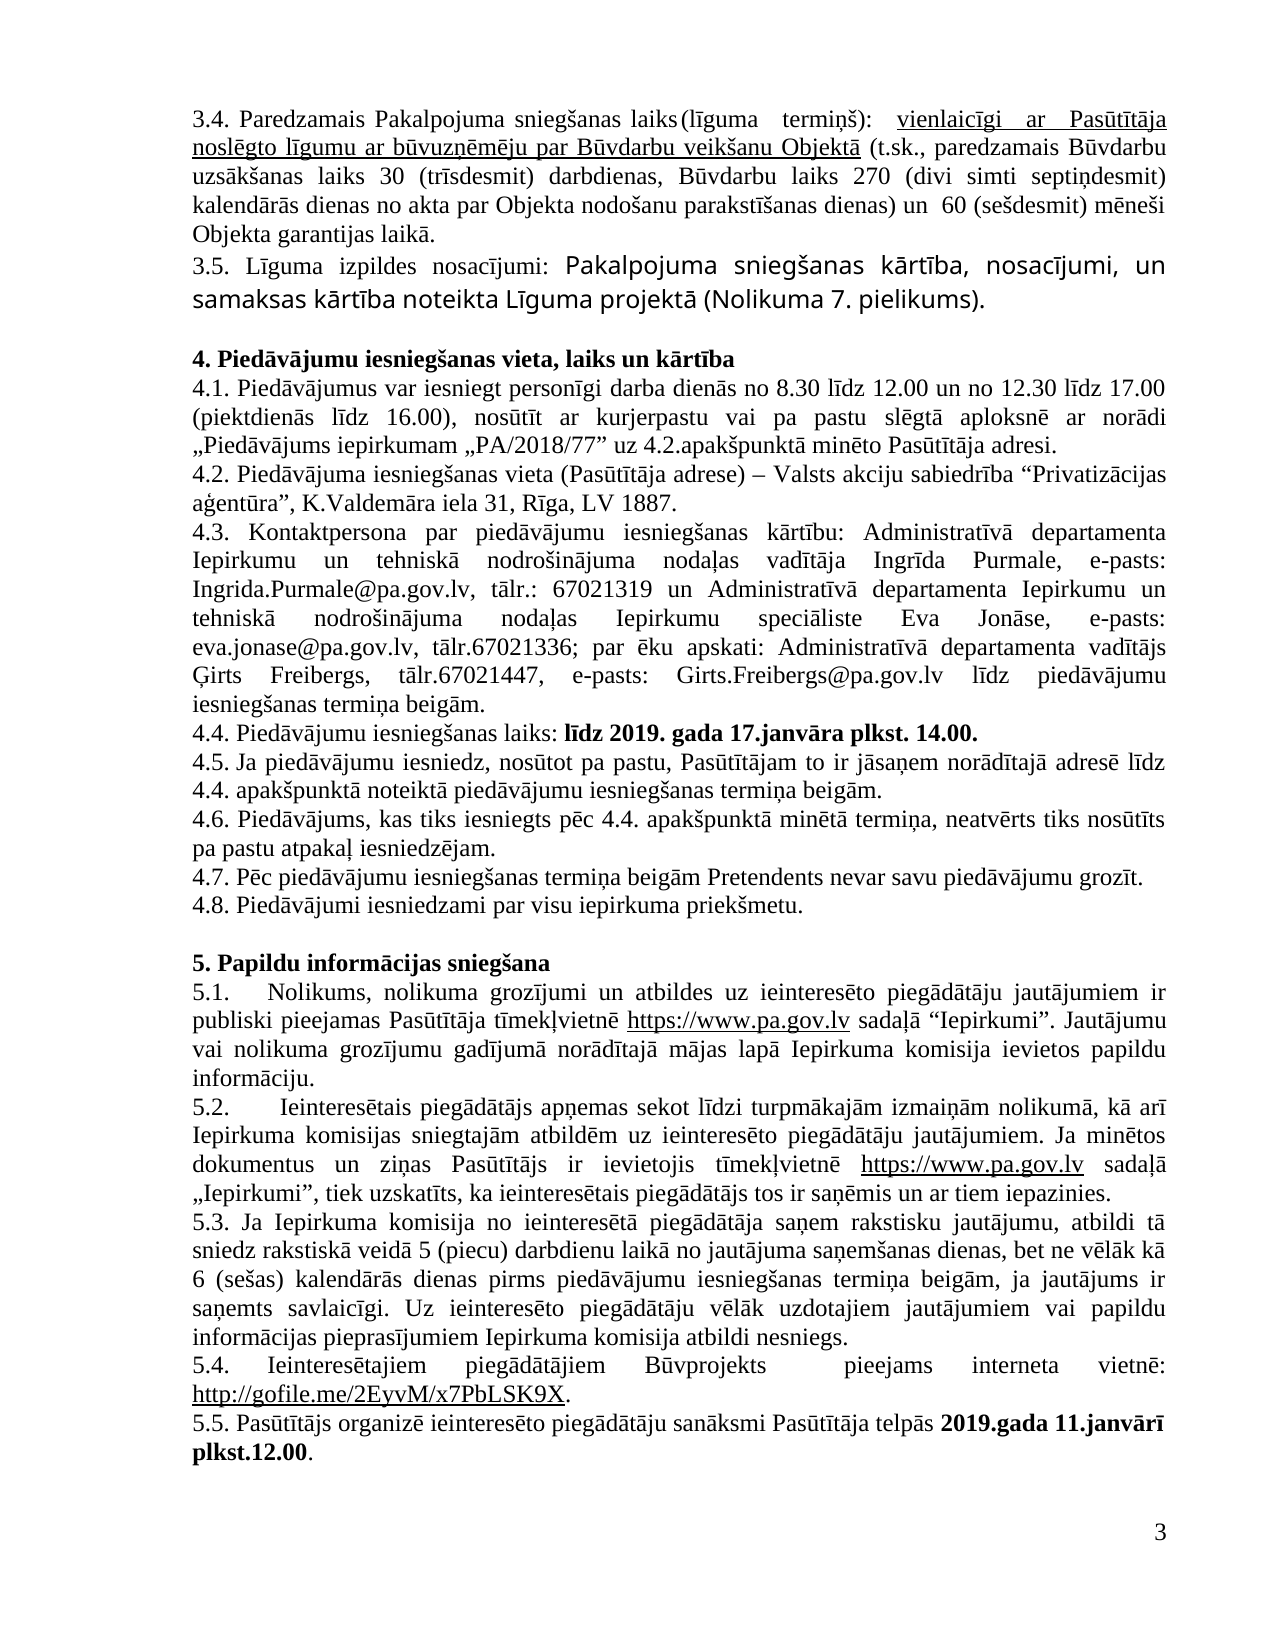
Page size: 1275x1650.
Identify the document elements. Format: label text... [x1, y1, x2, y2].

text 4.5. Ja piedāvājumu iesniedz, nosūtot pa pastu, Pasūtītājam to ir jāsaņem norādītajā adresē līdz 4.4. apakšpunktā noteiktā piedāvājumu iesniegšanas termiņa beigām. [192, 747, 1167, 804]
text 4.3. Kontaktpersona par piedāvājumu iesniegšanas kārtību: Administratīvā departamenta Iepirkumu un tehniskā nodrošinājuma nodaļas vadītāja Ingrīda Purmale, e-pasts: Ingrida.Purmale@pa.gov.lv, tālr.: 67021319 un Administratīvā departamenta Iepirkumu un tehniskā nodrošinājuma nodaļas Iepirkumu speciāliste Eva Jonāse, e-pasts: eva.jonase@pa.gov.lv, tālr.67021336; par ēku apskati: Administratīvā departamenta vadītājs Ģirts Freibergs, tālr.67021447, e-pasts: Girts.Freibergs@pa.gov.lv līdz piedāvājumu iesniegšanas termiņa beigām. [192, 517, 1167, 718]
text 4.6. Piedāvājums, kas tiks iesniegts pēc 4.4. apakšpunktā minētā termiņa, neatvērts tiks nosūtīts pa pastu atpakaļ iesniedzējam. [192, 804, 1167, 862]
text 4.2. Piedāvājuma iesniegšanas vieta (Pasūtītāja adrese) – Valsts akciju sabiedrība “Privatizācijas aģentūra”, K.Valdemāra iela 31, Rīga, LV 1887. [192, 459, 1167, 517]
text 4.7. Pēc piedāvājumu iesniegšanas termiņa beigām Pretendents nevar savu piedāvājumu grozīt. [192, 862, 1167, 891]
text 5.3. Ja Iepirkuma komisija no ieinteresētā piegādātāja saņem rakstisku jautājumu, atbildi tā sniedz rakstiskā veidā 5 (piecu) darbdienu laikā no jautājuma saņemšanas dienas, bet ne vēlāk kā 6 (sešas) kalendārās dienas pirms piedāvājumu iesniegšanas termiņa beigām, ja jautājums ir saņemts savlaicīgi. Uz ieinteresēto piegādātāju vēlāk uzdotajiem jautājumiem vai papildu informācijas pieprasījumiem Iepirkuma komisija atbildi nesniegs. [192, 1207, 1167, 1351]
text 5.4. Ieinteresētajiem piegādātājiem Būvprojekts pieejams interneta vietnē: http://gofile.me/2EyvM/x7PbLSK9X. [192, 1351, 1167, 1408]
text 3.4. Paredzamais Pakalpojuma sniegšanas laiks (līguma termiņš): vienlaicīgi ar Pasūtītāja noslēgto līgumu ar būvuzņēmēju par Būvdarbu veikšanu Objektā (t.sk., paredzamais Būvdarbu uzsākšanas laiks 30 (trīsdesmit) darbdienas, Būvdarbu laiks 270 (divi simti septiņdesmit) kalendārās dienas no akta par Objekta nodošanu parakstīšanas dienas) un 60 (sešdesmit) mēneši Objekta garantijas laikā. [192, 104, 1167, 247]
text 4.8. Piedāvājumi iesniedzami par visu iepirkuma priekšmetu. [192, 891, 1167, 919]
text 5.2. Ieinteresētais piegādātājs apņemas sekot līdzi turpmākajām izmaiņām nolikumā, kā arī Iepirkuma komisijas sniegtajām atbildēm uz ieinteresēto piegādātāju jautājumiem. Ja minētos dokumentus un ziņas Pasūtītājs ir ievietojis tīmekļvietnē https://www.pa.gov.lv sadaļā „Iepirkumi”, tiek uzskatīts, ka ieinteresētais piegādātājs tos ir saņēmis un ar tiem iepazinies. [192, 1092, 1167, 1207]
text 4. Piedāvājumu iesniegšanas vieta, laiks un kārtība [192, 344, 1167, 373]
text 4.4. Piedāvājumu iesniegšanas laiks: līdz 2019. gada 17.janvāra plkst. 14.00. [192, 718, 1167, 747]
text 3.5. Līguma izpildes nosacījumi: Pakalpojuma sniegšanas kārtība, nosacījumi, un samaksas kārtība noteikta Līguma projektā (Nolikuma 7. pielikums). [192, 247, 1167, 316]
text 5.1. Nolikums, nolikuma grozījumi un atbildes uz ieinteresēto piegādātāju jautājumiem ir publiski pieejamas Pasūtītāja tīmekļvietnē https://www.pa.gov.lv sadaļā “Iepirkumi”. Jautājumu vai nolikuma grozījumu gadījumā norādītajā mājas lapā Iepirkuma komisija ievietos papildu informāciju. [192, 977, 1167, 1092]
text 4.1. Piedāvājumus var iesniegt personīgi darba dienās no 8.30 līdz 12.00 un no 12.30 līdz 17.00 (piektdienās līdz 16.00), nosūtīt ar kurjerpastu vai pa pastu slēgtā aploksnē ar norādi „Piedāvājums iepirkumam „PA/2018/77” uz 4.2.apakšpunktā minēto Pasūtītāja adresi. [192, 373, 1167, 459]
text 5. Papildu informācijas sniegšana [192, 948, 1167, 977]
text 5.5. Pasūtītājs organizē ieinteresēto piegādātāju sanāksmi Pasūtītāja telpās 2019.gada 11.janvārī plkst.12.00. [192, 1408, 1167, 1466]
